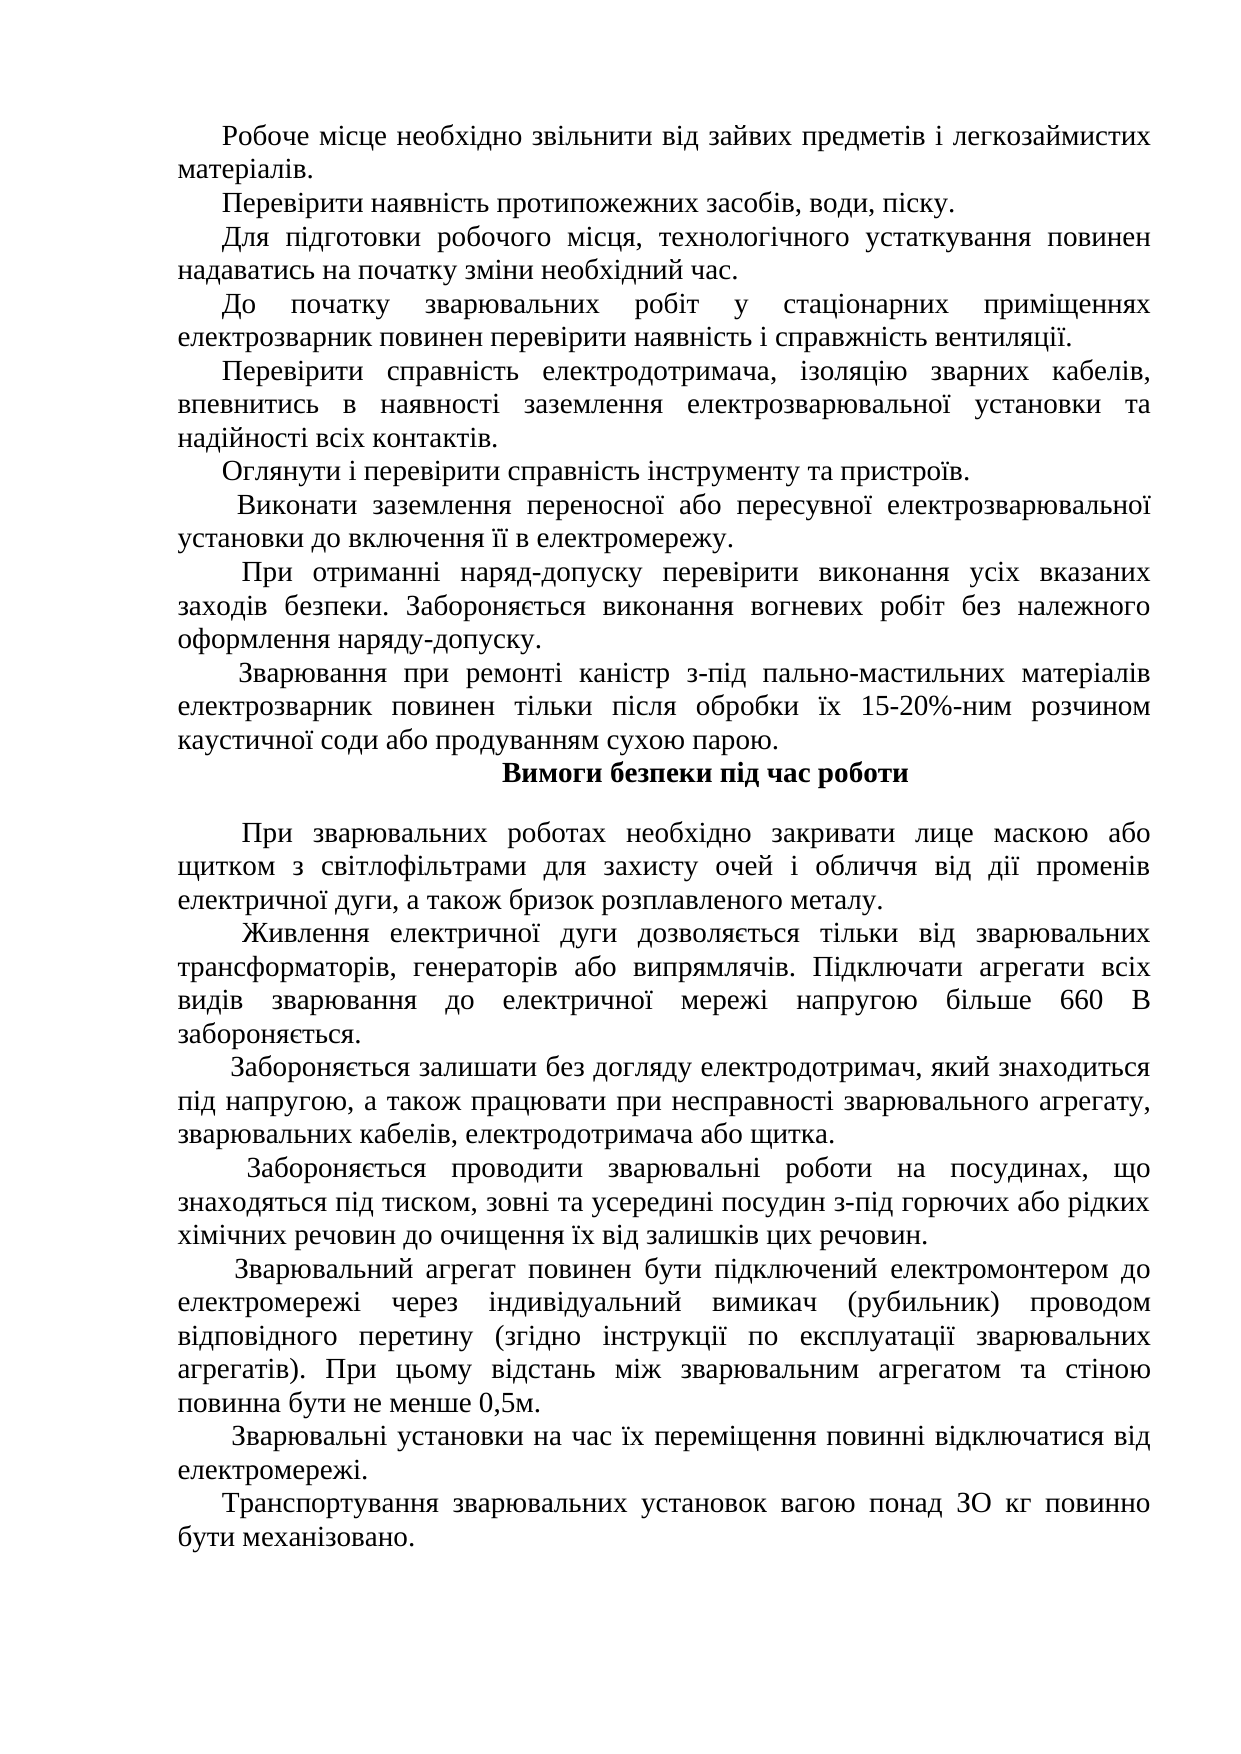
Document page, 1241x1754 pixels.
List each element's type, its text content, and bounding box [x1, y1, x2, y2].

text При отриманні наряд-допуску перевірити виконання усіх вказаних заходів безпеки. Забороняється виконання вогневих робіт без належного оформлення наряду-допуску. [177, 554, 1152, 655]
text Оглянути і перевірити справність інструменту та пристроїв. [177, 453, 1152, 487]
text Перевірити справність електродотримача, ізоляцію зварних кабелів, впевнитись в наявності заземлення електрозварювальної установки та надійності всіх контактів. [177, 353, 1152, 453]
text Вимоги безпеки під час роботи [215, 755, 1152, 789]
text Робоче місце необхідно звільнити від зайвих предметів і легкозаймистих матеріалів. [177, 118, 1152, 185]
text Транспортування зварювальних установок вагою понад ЗО кг повинно бути механізовано. [177, 1486, 1152, 1553]
text Зварювальні установки на час їх переміщення повинні відключатися від електромережі. [177, 1418, 1152, 1486]
text Зварювальний агрегат повинен бути підключений електромонтером до електромережі через індивідуальний вимикач (рубильник) проводом відповідного перетину (згідно інструкції по експлуатації зварювальних агрегатів). При цьому відстань між зварювальним агрегатом та стіною повинна бути не менше 0,5м. [177, 1251, 1152, 1418]
text 3абороняється проводити зварювальні роботи на посудинах, що знаходяться під тиском, зовні та усередині посудин з-під горючих або рідких хімічних речовин до очищення їх від залишків цих речовин. [177, 1150, 1152, 1251]
text Перевірити наявність протипожежних засобів, води, піску. [177, 185, 1152, 219]
text Живлення електричної дуги дозволяється тільки від зварювальних трансформаторів, генераторів або випрямлячів. Підключати агрегати всіх видів зварювання до електричної мережі напругою більше 660 В забороняється. [177, 915, 1152, 1049]
text Забороняється залишати без догляду електродотримач, який знаходиться під напругою, а також працювати при несправності зварювального агрегату, зварювальних кабелів, електродотримача або щитка. [177, 1049, 1152, 1150]
text При зварювальних роботах необхідно закривати лице маскою або щитком з світлофільтрами для захисту очей і обличчя від дії променів електричної дуги, а також бризок розплавленого металу. [177, 815, 1152, 915]
text Виконати заземлення переносної або пересувної електрозварювальної установки до включення її в електромережу. [177, 487, 1152, 554]
text Зварювання при ремонті каністр з-під пально-мастильних матеріалів електрозварник повинен тільки після обробки їх 15-20%-ним розчином каустичної соди або продуванням сухою парою. [177, 655, 1152, 755]
text Для підготовки робочого місця, технологічного устаткування повинен надаватись на початку зміни необхідний час. [177, 219, 1152, 286]
text До початку зварювальних робіт у стаціонарних приміщеннях електрозварник повинен перевірити наявність і справжність вентиляції. [177, 286, 1152, 353]
